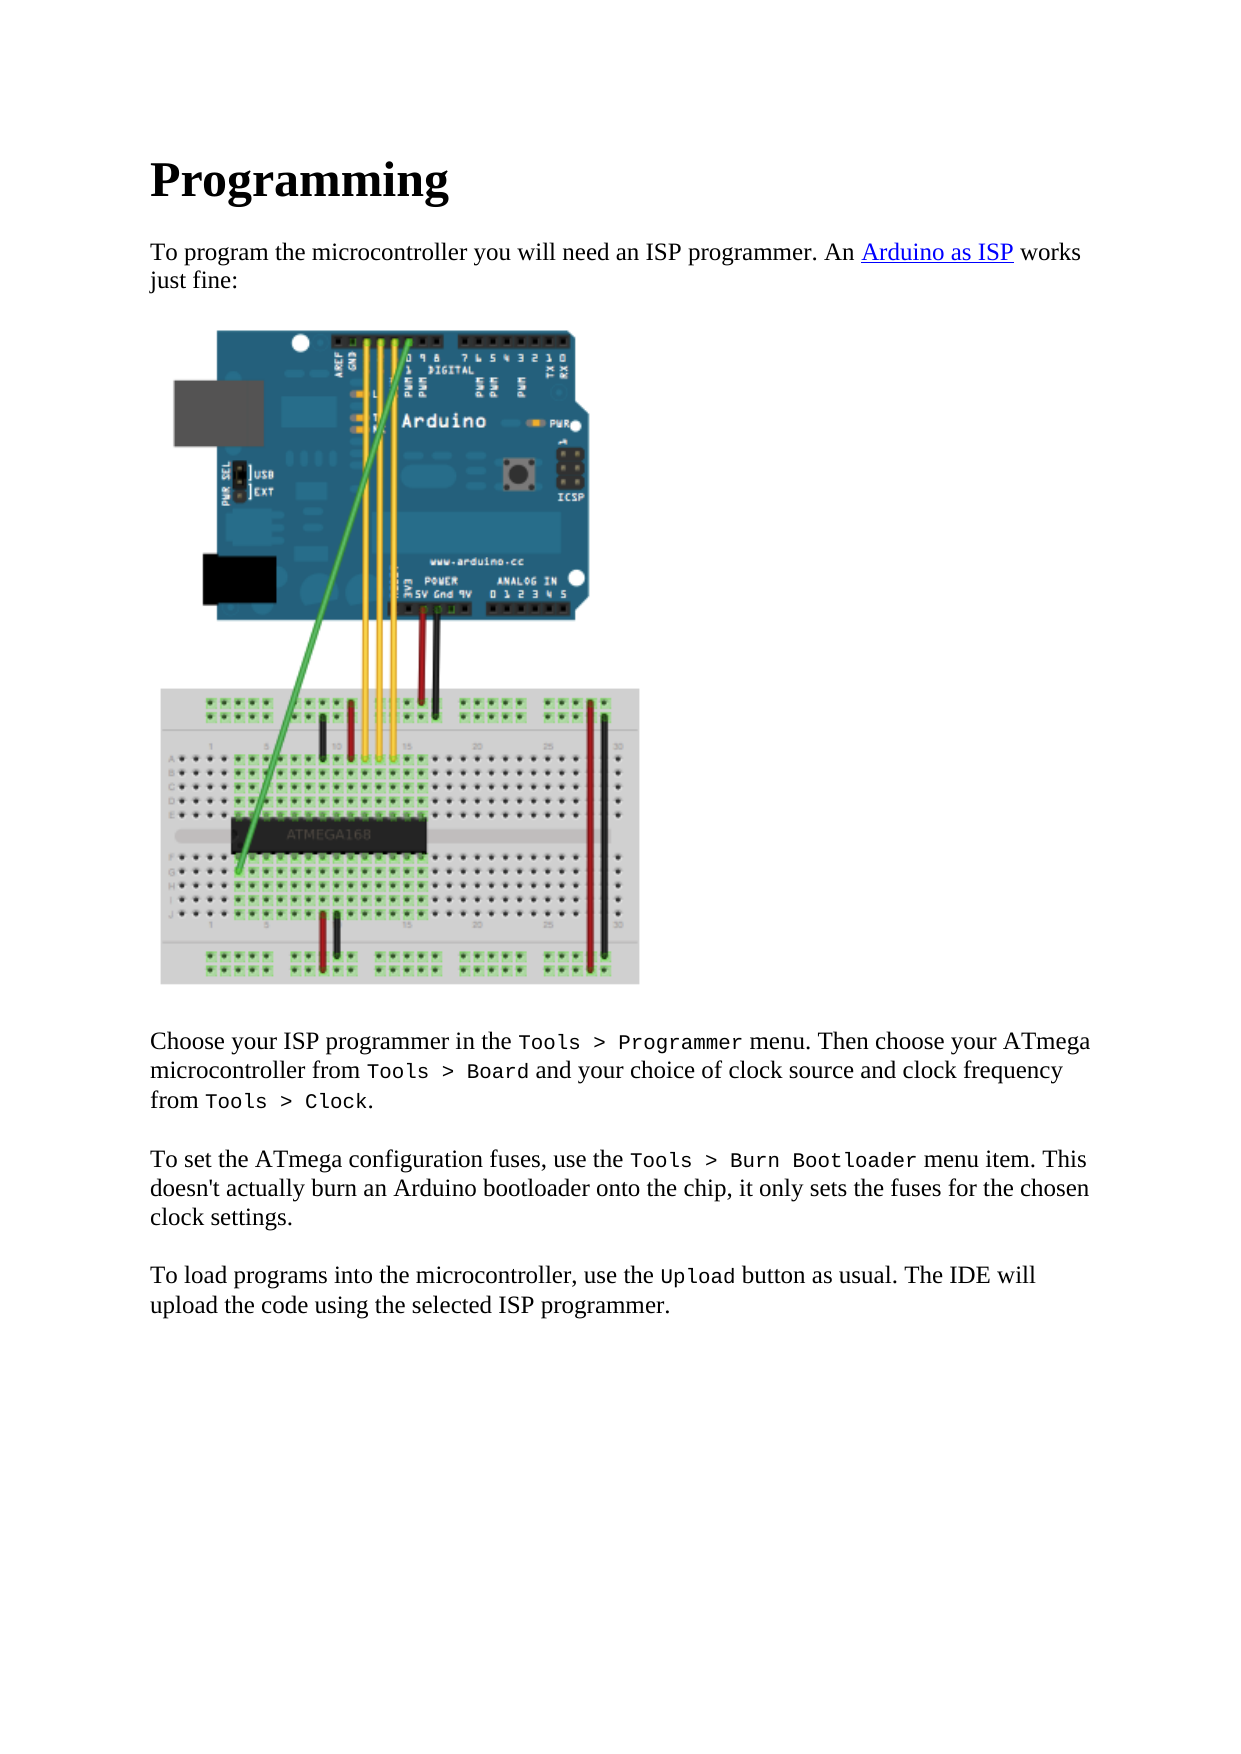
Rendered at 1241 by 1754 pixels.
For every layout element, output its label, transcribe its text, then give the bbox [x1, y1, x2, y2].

text To set the ATmega configuration fuses, use the Tools > Burn Bootloader menu item. This doesn't actually burn an Arduino bootloader onto the chip, it only sets the fuses for the chosen clock settings. [150, 1144, 1090, 1231]
text Programming [150, 150, 1090, 207]
picture [150, 323, 649, 997]
text Choose your ISP programmer in the Tools > Programmer menu. Then choose your ATmega microcontroller from Tools > Board and your choice of clock source and clock frequency from Tools > Clock. [150, 1026, 1090, 1115]
text To program the microcontroller you will need an ISP programmer. An Arduino as ISP works just fine: [150, 237, 1090, 294]
text To load programs into the microcontroller, use the Upload button as usual. The IDE will upload the code using the selected ISP programmer. [150, 1260, 1090, 1318]
